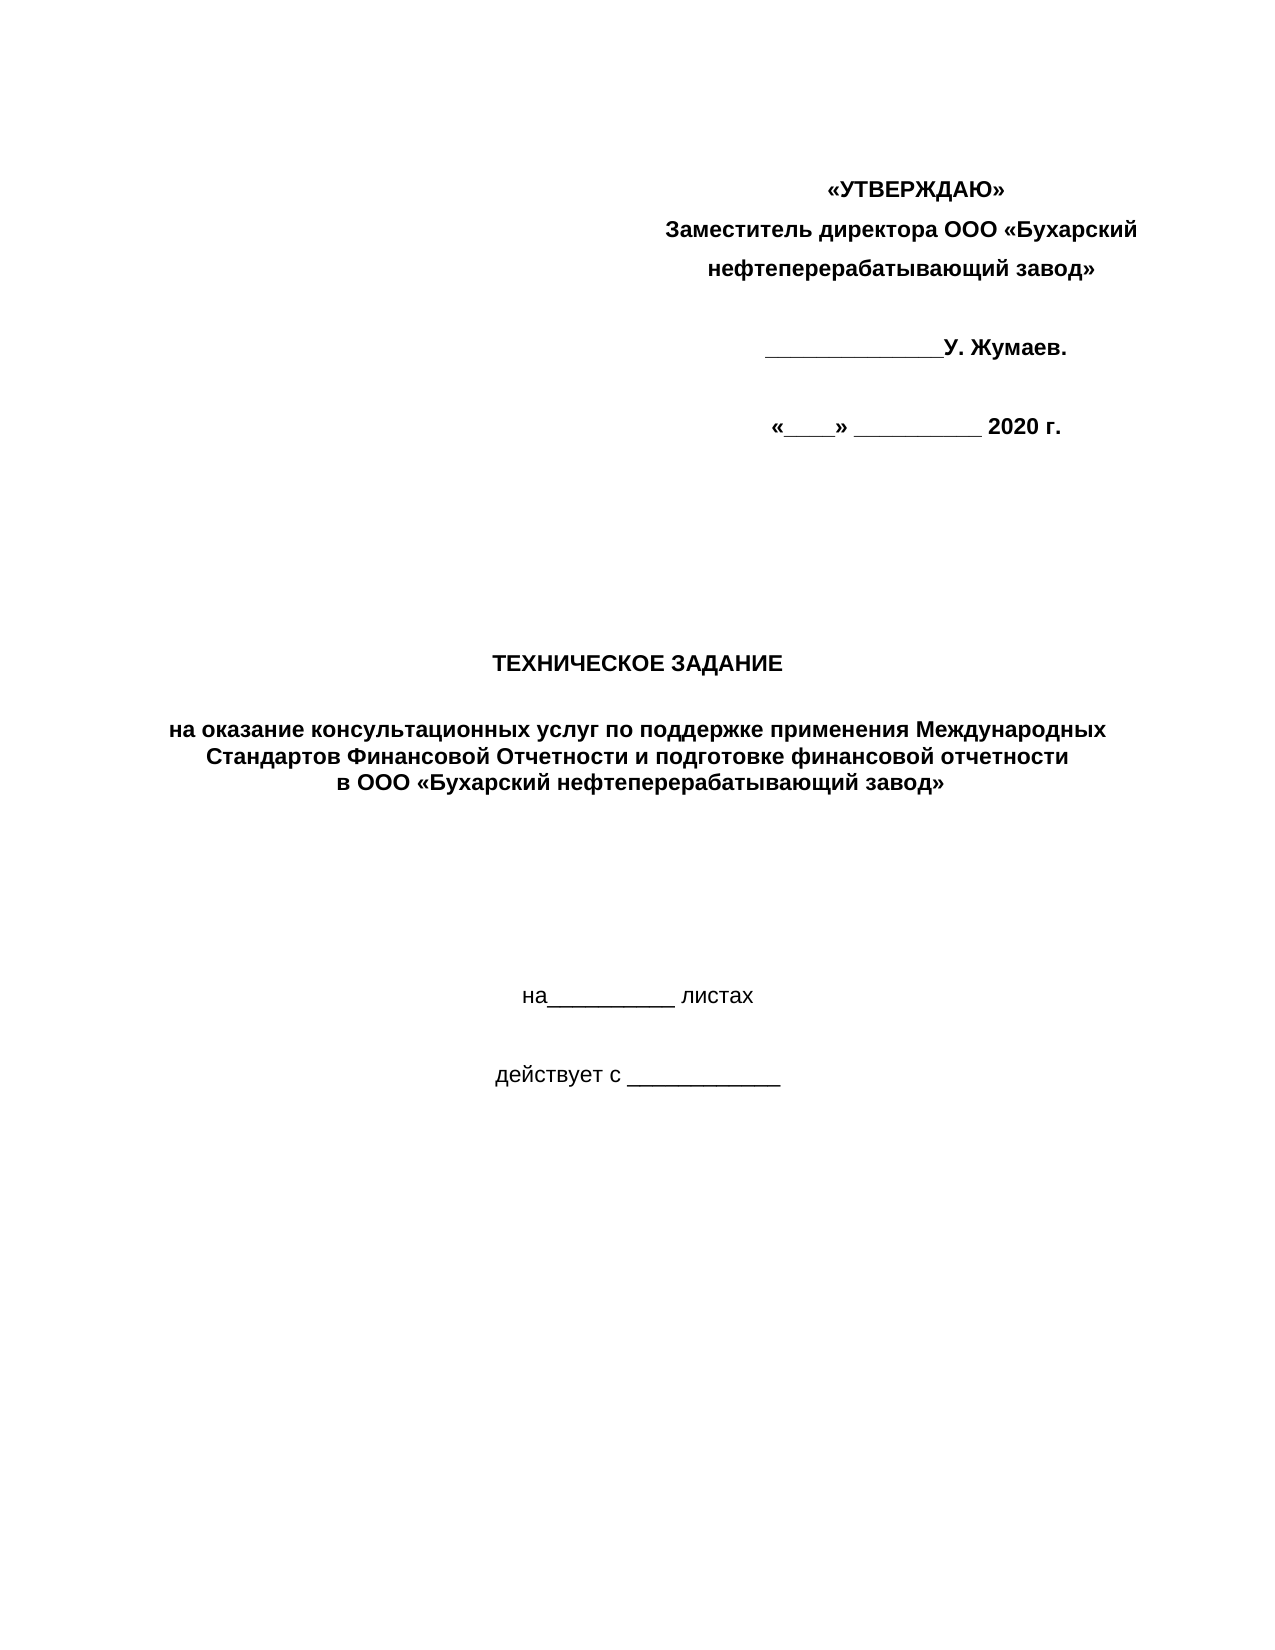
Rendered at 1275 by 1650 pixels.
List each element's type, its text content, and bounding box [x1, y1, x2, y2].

text на__________ листах [150, 982, 1125, 1008]
text действует с ____________ [150, 1061, 1125, 1087]
table_header «УТВЕРЖДАЮ» Заместитель директора ООО «Бухарский нефтеперерабатывающий завод» ______________У. Жумаев. «____» __________ 2020 г. [150, 150, 1151, 519]
text на оказание консультационных услуг по поддержке применения Международных Стандартов Финансовой Отчетности и подготовке финансовой отчетности [150, 716, 1125, 769]
text в ООО «Бухарский нефтеперерабатывающий завод» [150, 769, 1125, 795]
text ТЕХНИЧЕСКОЕ ЗАДАНИЕ [150, 650, 1125, 677]
